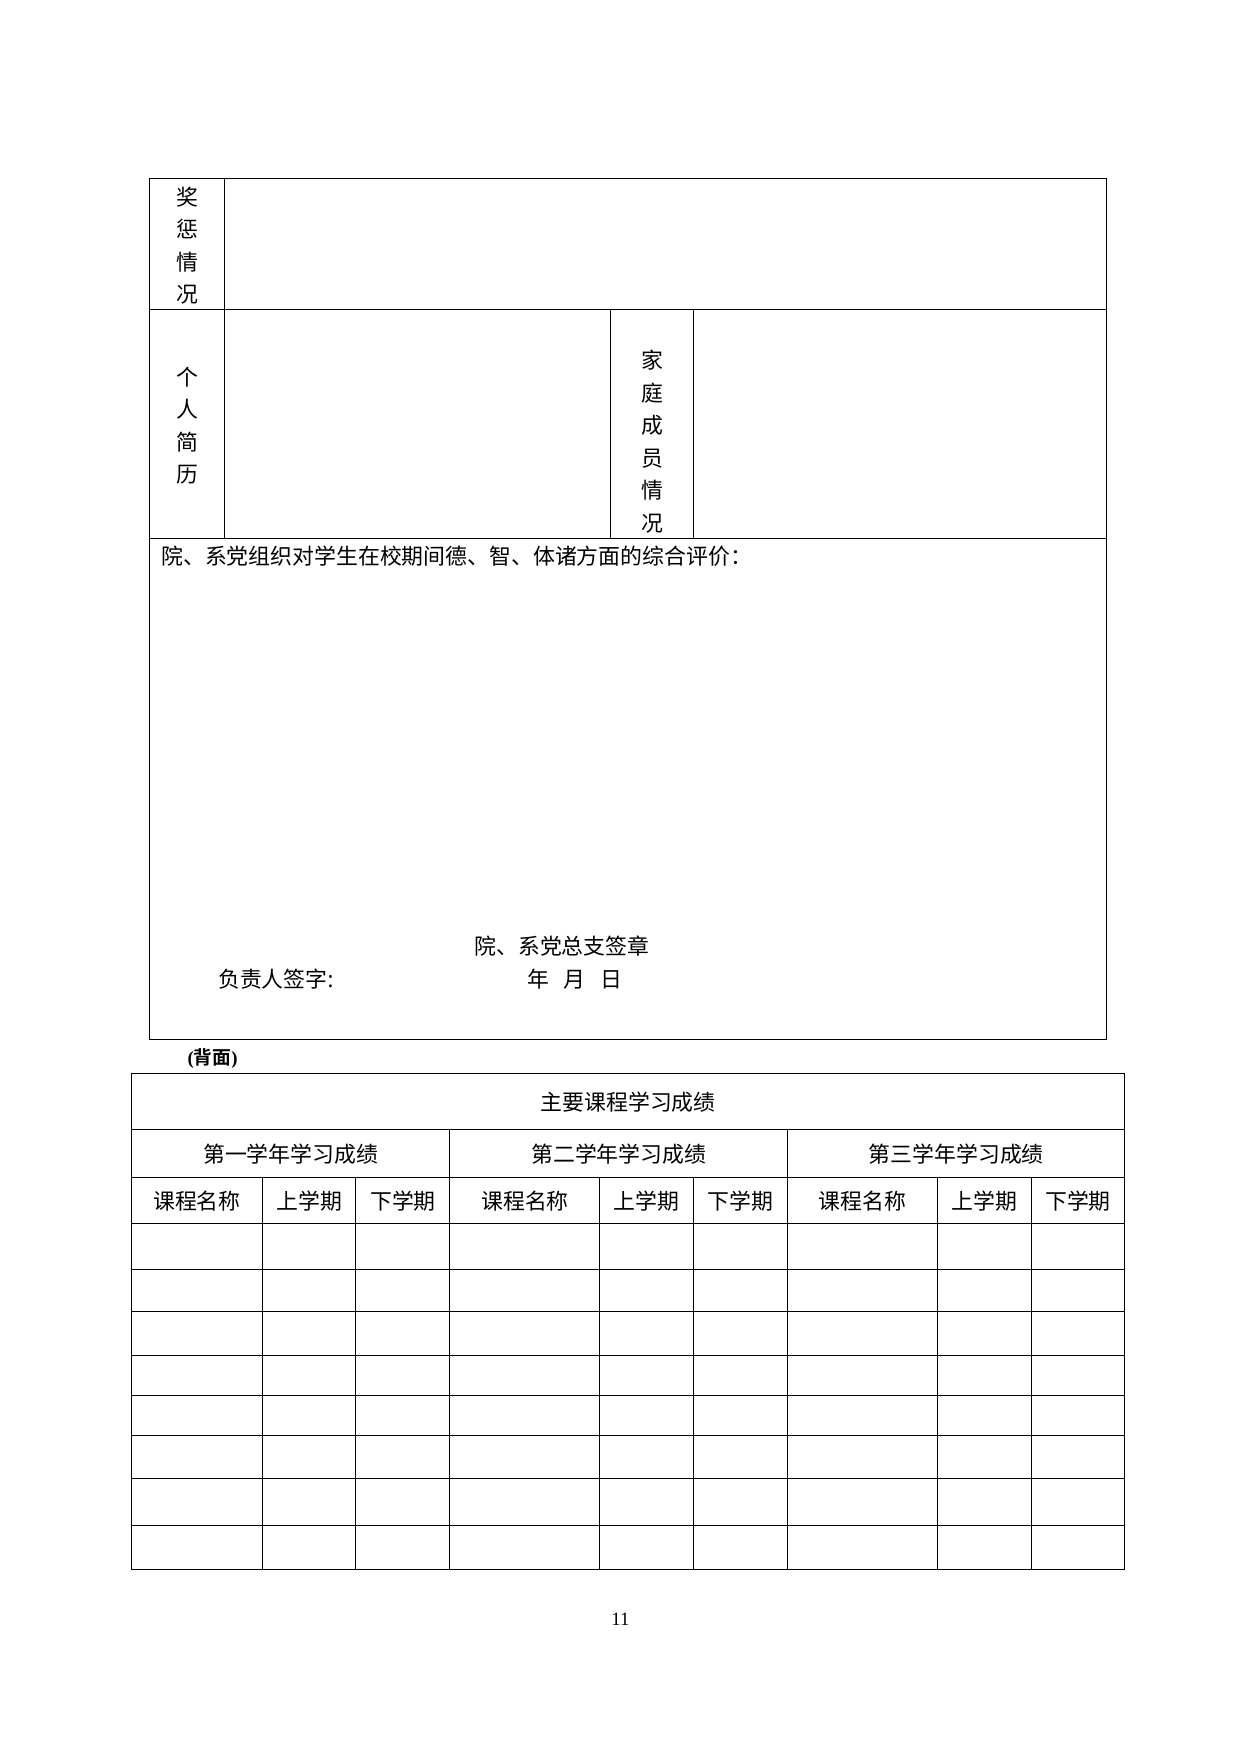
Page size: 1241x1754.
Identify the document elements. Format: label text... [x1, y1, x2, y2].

table_cell [132, 1224, 262, 1269]
table_cell [263, 1436, 355, 1478]
table_cell [356, 1526, 449, 1569]
table_cell 课程名称 [132, 1178, 262, 1222]
table_cell [600, 1479, 693, 1525]
table_cell [450, 1396, 599, 1434]
table_cell [938, 1396, 1031, 1434]
table_cell 下学期 [1032, 1178, 1124, 1222]
table_cell [694, 1526, 787, 1569]
table_cell 课程名称 [450, 1178, 599, 1222]
table_cell [132, 1396, 262, 1434]
table_cell 下学期 [356, 1178, 449, 1222]
table_cell [263, 1270, 355, 1311]
table_cell [938, 1479, 1031, 1525]
table_cell [263, 1479, 355, 1525]
table_cell [1032, 1436, 1124, 1478]
table_cell [938, 1312, 1031, 1355]
table_cell [600, 1270, 693, 1311]
table_cell [694, 310, 1106, 538]
table_cell [356, 1479, 449, 1525]
table_cell [600, 1526, 693, 1569]
table_cell [694, 1356, 787, 1395]
table_cell [450, 1526, 599, 1569]
table_cell [450, 1479, 599, 1525]
table_cell 院、系党组织对学生在校期间德、智、体诸方面的综合评价： 院、系党总支签章 负责人签字: 年 月 日 [150, 539, 1106, 1039]
table_cell [938, 1436, 1031, 1478]
table_cell [132, 1312, 262, 1355]
table_cell [1032, 1312, 1124, 1355]
table_cell [788, 1270, 937, 1311]
table_cell [1032, 1526, 1124, 1569]
table_cell 上学期 [600, 1178, 693, 1222]
table_cell [263, 1526, 355, 1569]
table_cell [694, 1436, 787, 1478]
table_cell [263, 1356, 355, 1395]
table_cell 下学期 [694, 1178, 787, 1222]
table_cell [356, 1436, 449, 1478]
table_cell [450, 1224, 599, 1269]
table_cell [225, 179, 1106, 309]
table_cell 第一学年学习成绩 [132, 1130, 449, 1177]
table_cell [132, 1479, 262, 1525]
table_cell [694, 1224, 787, 1269]
table_cell [450, 1312, 599, 1355]
table_cell [788, 1479, 937, 1525]
table_cell [356, 1312, 449, 1355]
table_cell [356, 1270, 449, 1311]
table_cell [938, 1356, 1031, 1395]
text (背面) [187, 1040, 1053, 1072]
table_cell [600, 1356, 693, 1395]
table_cell [788, 1312, 937, 1355]
table_cell [132, 1270, 262, 1311]
table_cell [788, 1224, 937, 1269]
table_cell [938, 1270, 1031, 1311]
table_cell [263, 1396, 355, 1434]
table_cell 个 人 简 历 [150, 310, 224, 538]
table_cell 第二学年学习成绩 [450, 1130, 787, 1177]
table_cell [263, 1224, 355, 1269]
table_cell [450, 1356, 599, 1395]
table_cell [1032, 1224, 1124, 1269]
table_cell 上学期 [938, 1178, 1031, 1222]
table_cell [450, 1270, 599, 1311]
table_cell [694, 1396, 787, 1434]
table_cell [356, 1356, 449, 1395]
table_cell [356, 1396, 449, 1434]
table_cell 奖 惩 情 况 [150, 179, 224, 309]
table_cell [1032, 1270, 1124, 1311]
table_cell [132, 1436, 262, 1478]
table_cell [694, 1312, 787, 1355]
table_cell [263, 1312, 355, 1355]
table_cell [225, 310, 610, 538]
table_cell 上学期 [263, 1178, 355, 1222]
table_cell [1032, 1396, 1124, 1434]
table_cell [356, 1224, 449, 1269]
table_cell [1032, 1356, 1124, 1395]
table_cell [788, 1396, 937, 1434]
table_cell [600, 1396, 693, 1434]
table_cell [132, 1526, 262, 1569]
table_cell 家 庭 成 员 情 况 [611, 310, 693, 538]
table_cell [1032, 1479, 1124, 1525]
table_cell [788, 1526, 937, 1569]
table_cell 第三学年学习成绩 [788, 1130, 1124, 1177]
table_cell [788, 1436, 937, 1478]
table_cell [450, 1436, 599, 1478]
table_cell [600, 1312, 693, 1355]
table_cell [938, 1224, 1031, 1269]
table_cell [938, 1526, 1031, 1569]
table_cell [600, 1224, 693, 1269]
table_header 主要课程学习成绩 [132, 1074, 1124, 1129]
table_cell [788, 1356, 937, 1395]
table_cell [694, 1479, 787, 1525]
table_cell [600, 1436, 693, 1478]
table_cell 课程名称 [788, 1178, 937, 1222]
table_cell [132, 1356, 262, 1395]
table_cell [694, 1270, 787, 1311]
